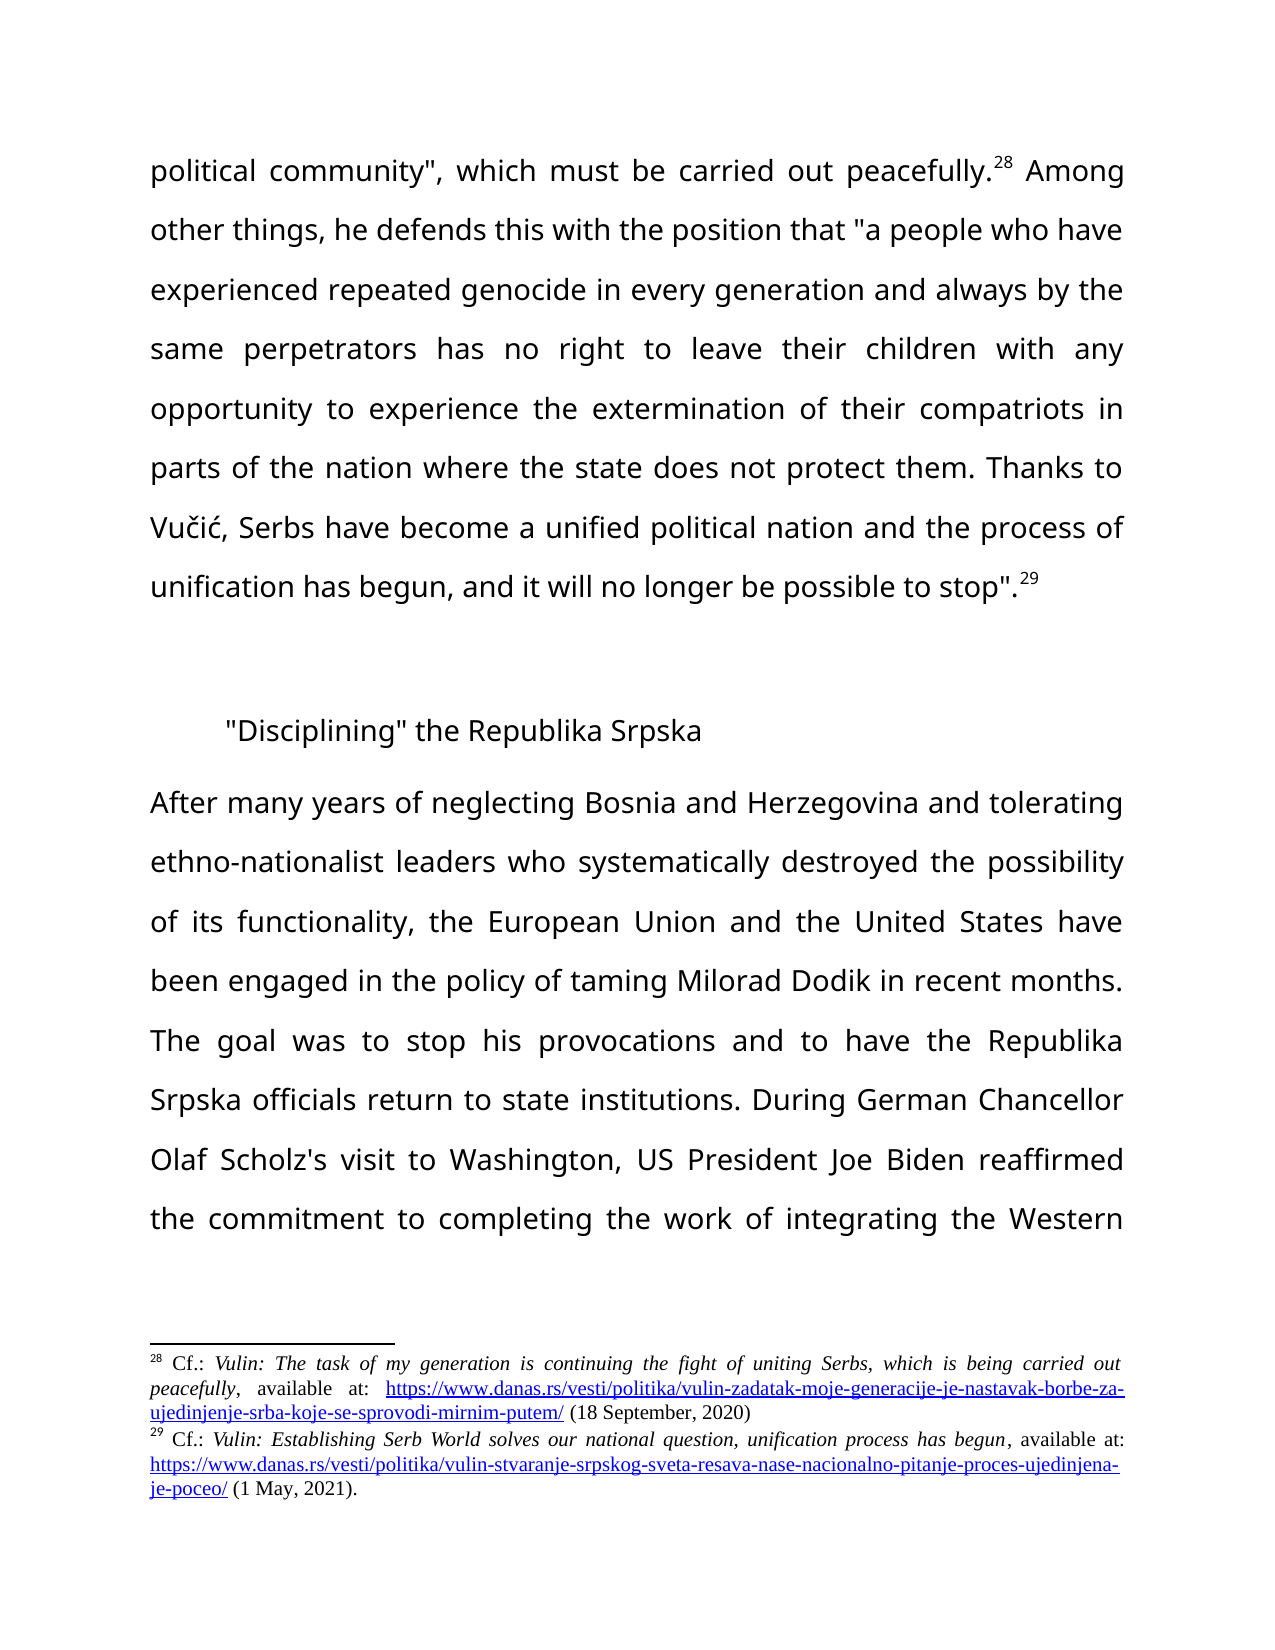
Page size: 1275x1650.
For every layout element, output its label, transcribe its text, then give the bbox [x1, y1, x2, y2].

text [150, 150, 1125, 606]
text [150, 782, 1125, 1238]
text "Disciplining" the Republika Srpska [150, 710, 1125, 750]
